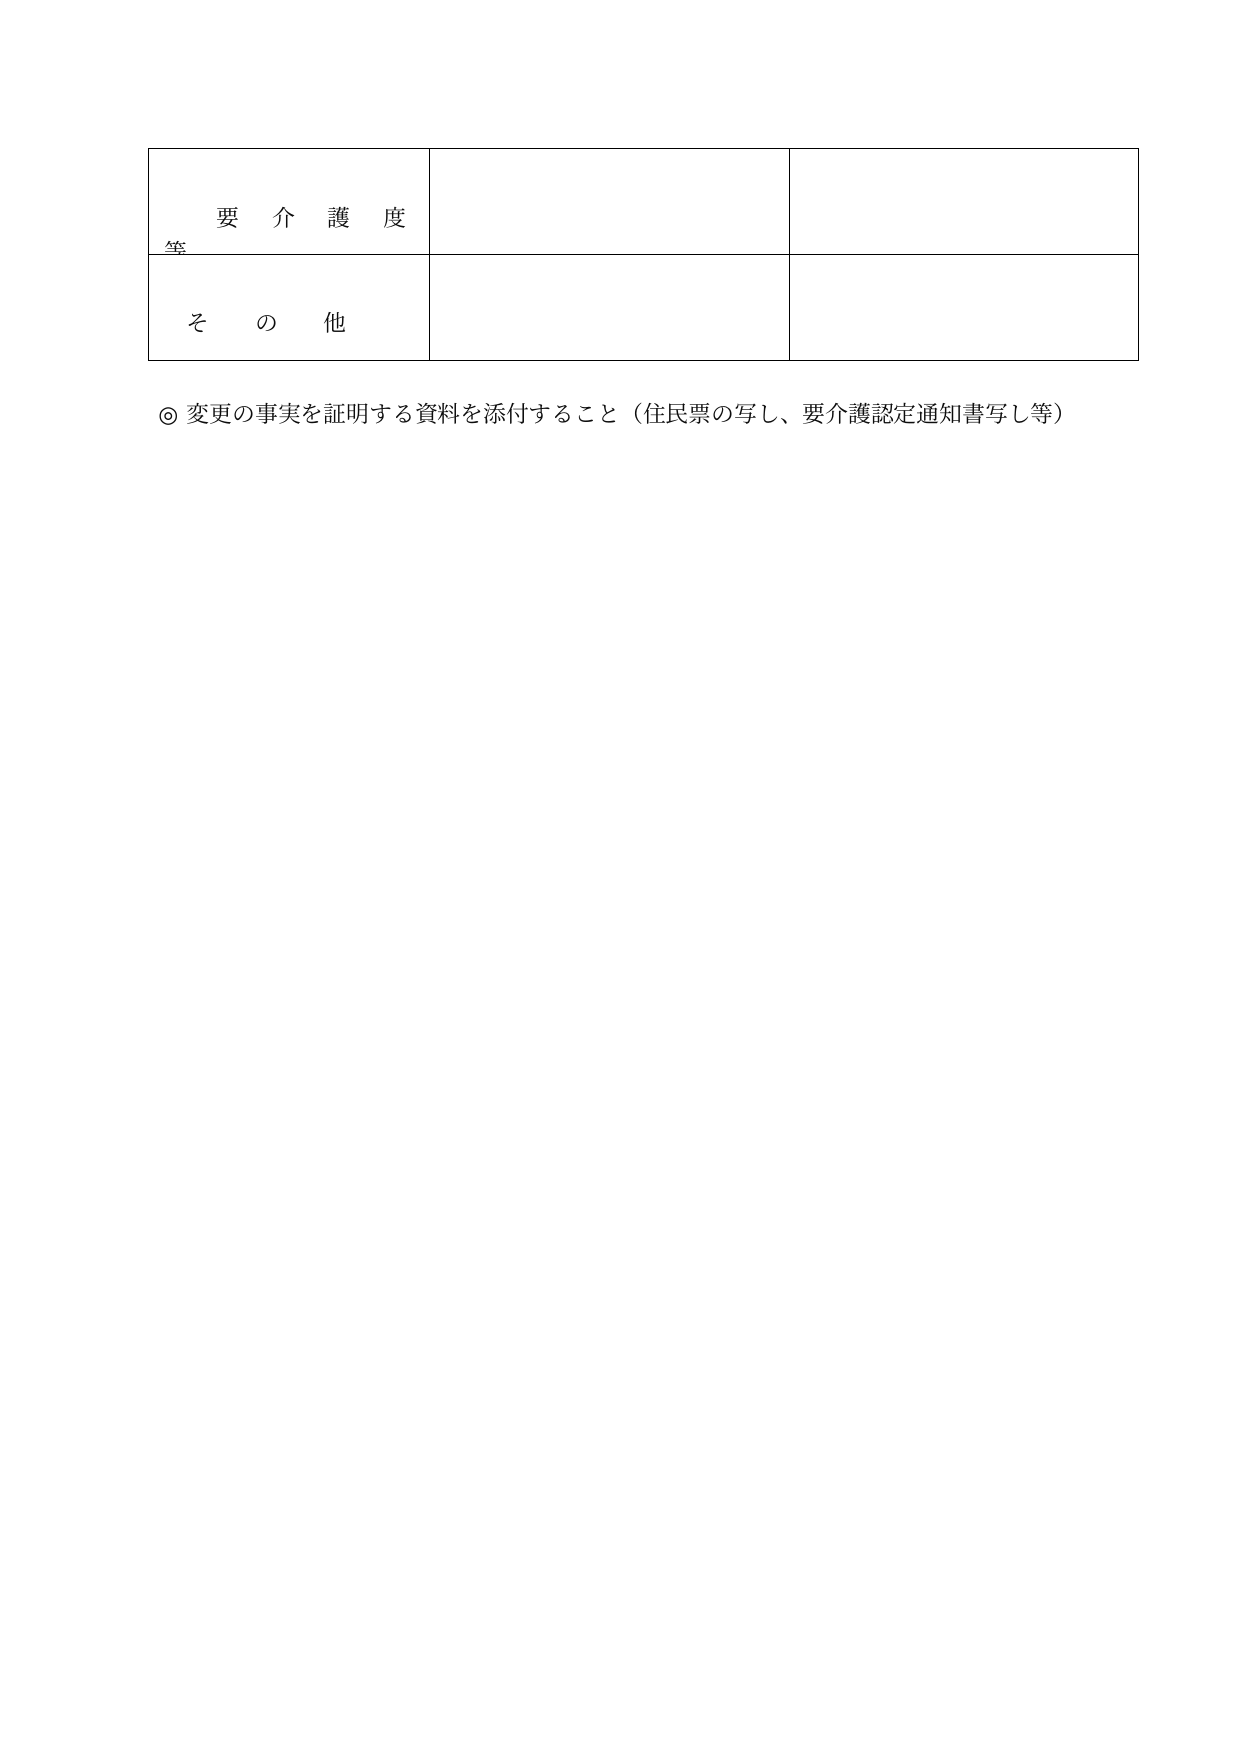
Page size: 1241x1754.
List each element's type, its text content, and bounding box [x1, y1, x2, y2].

table_cell そ の 他 [149, 255, 429, 360]
table_cell [790, 255, 1138, 360]
table_cell [790, 149, 1138, 254]
table_cell 要介護度等 [149, 149, 429, 254]
table_cell [430, 149, 789, 254]
text ◎変更の事実を証明する資料を添付すること（住民票の写し、要介護認定通知書写し等） [141, 396, 1099, 430]
table_cell [430, 255, 789, 360]
